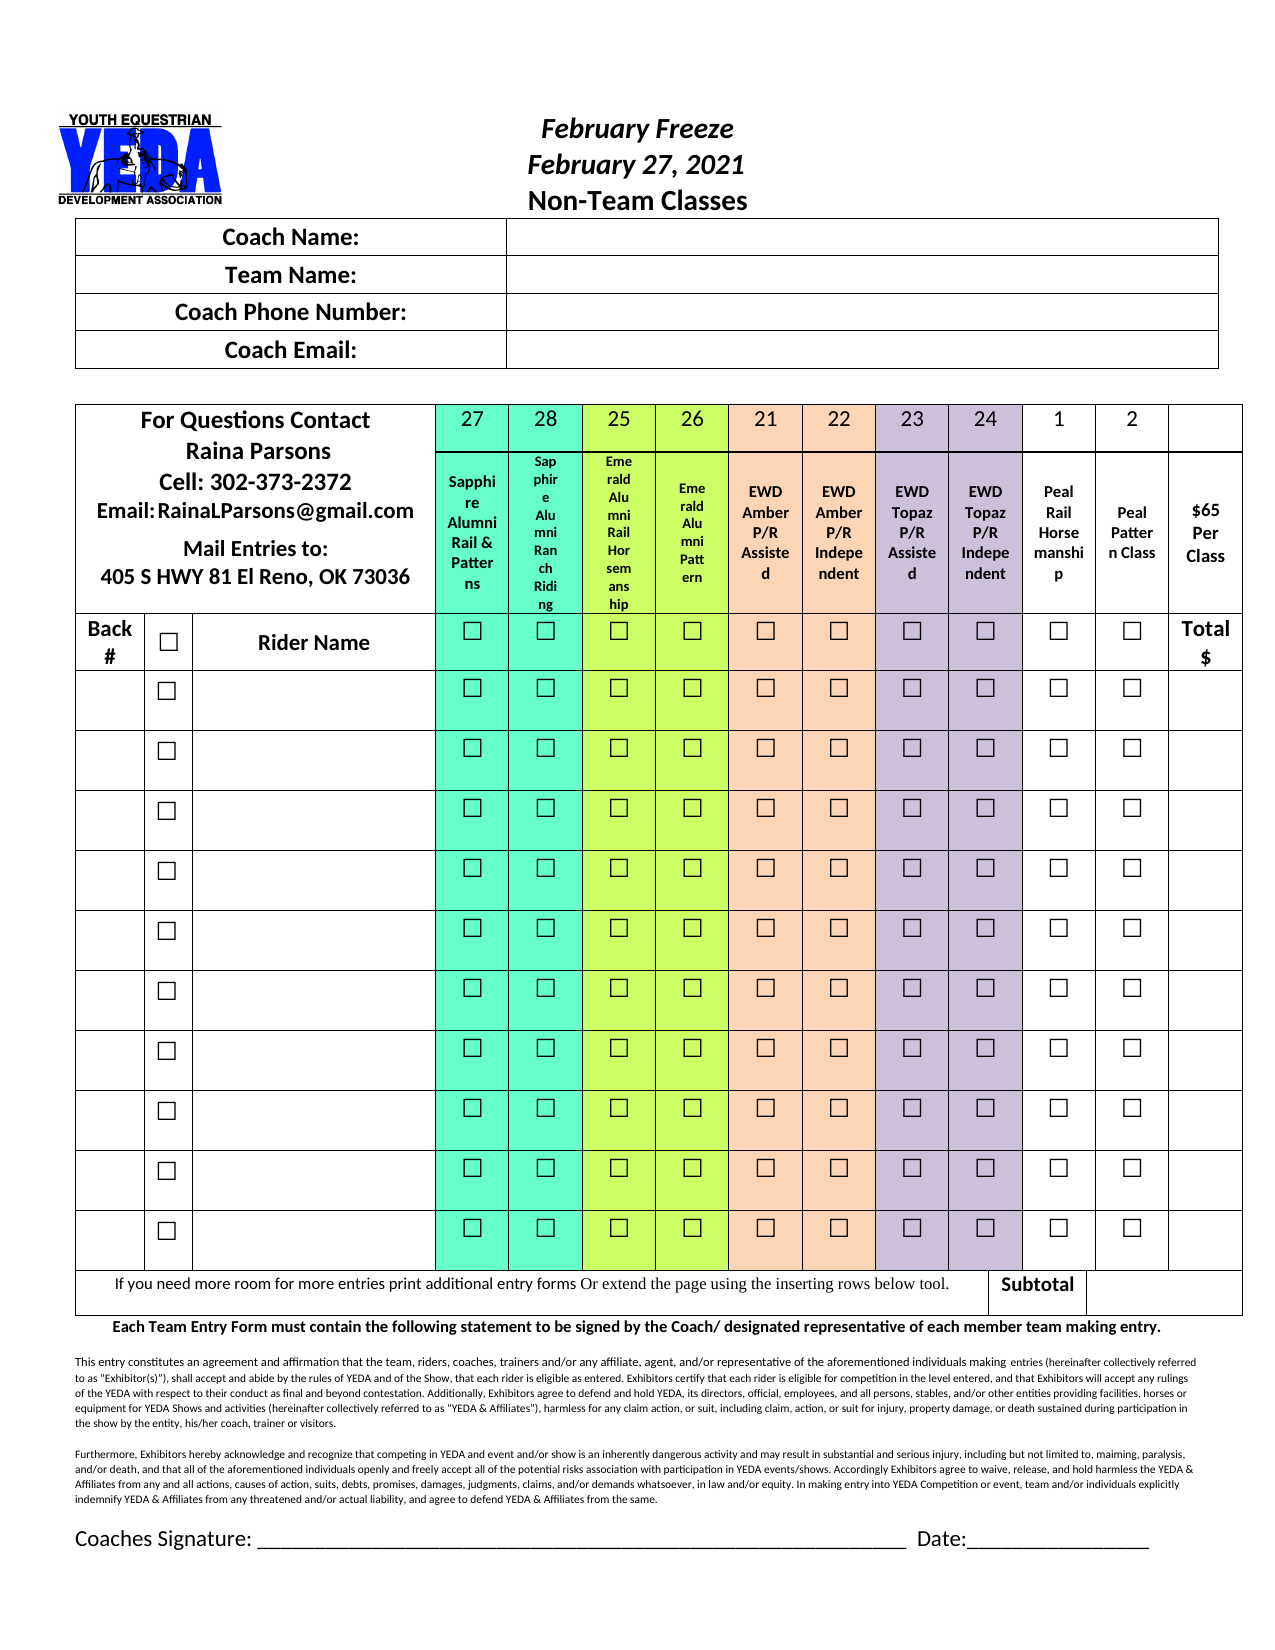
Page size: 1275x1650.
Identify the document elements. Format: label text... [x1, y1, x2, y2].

table_cell [1169, 791, 1242, 850]
table_cell ☐ [509, 971, 582, 1030]
table_cell ☐ [145, 614, 192, 670]
table_cell [1169, 911, 1242, 970]
table_cell ☐ [803, 1151, 875, 1210]
table_cell ☐ [729, 971, 802, 1030]
table_cell ☐ [803, 971, 875, 1030]
text Each Team Entry Form must contain the following statement to be signed by the Coach/ designated representative of each member team making entry. [75, 1316, 1200, 1336]
picture [57, 110, 223, 208]
table_cell Peal Pattern Class [1096, 453, 1168, 613]
table_cell ☐ [145, 671, 192, 730]
table_cell ☐ [729, 1151, 802, 1210]
table_cell ☐ [949, 614, 1022, 670]
table_cell ☐ [949, 911, 1022, 970]
table_cell ☐ [509, 1151, 582, 1210]
table_header [1169, 405, 1242, 451]
table_cell [1169, 731, 1242, 790]
table_cell Subtotal [989, 1271, 1086, 1315]
table_cell ☐ [803, 1211, 875, 1270]
text Furthermore, Exhibitors hereby acknowledge and recognize that competing in YEDA and event and/or show is an inherently dangerous activity and may result in substantial and serious injury, including but not limited to, maiming, paralysis, and/or death, and that all of the aforementioned individuals openly and freely accept all of the potential risks association with participation in YEDA events/shows. Accordingly Exhibitors agree to waive, release, and hold harmless the YEDA & Affiliates from any and all actions, causes of action, suits, debts, promises, damages, judgments, claims, and/or demands whatsoever, in law and/or equity. In making entry into YEDA Competition or event, team and/or individuals explicitly indemnify YEDA & Affiliates from any threatened and/or actual liability, and agree to defend YEDA & Affiliates from the same. [75, 1448, 1200, 1507]
table_header 28 [509, 405, 582, 451]
table_cell ☐ [876, 1211, 948, 1270]
table_cell Sapphire Alumni Rail & Patterns [436, 453, 508, 613]
table_cell ☐ [436, 1091, 508, 1150]
table_cell ☐ [1096, 791, 1168, 850]
table_cell ☐ [949, 1151, 1022, 1210]
table_header 21 [729, 405, 802, 451]
table_cell ☐ [949, 1091, 1022, 1150]
table_header 22 [803, 405, 875, 451]
table_cell ☐ [1096, 851, 1168, 910]
table_cell [193, 791, 435, 850]
table_cell [76, 671, 144, 730]
table_cell [507, 256, 1218, 292]
table_cell ☐ [1023, 731, 1095, 790]
table_cell [193, 971, 435, 1030]
table_header 25 [583, 405, 655, 451]
table_cell ☐ [1023, 614, 1095, 670]
table_cell ☐ [1096, 971, 1168, 1030]
table_cell ☐ [583, 1151, 655, 1210]
table_cell ☐ [436, 971, 508, 1030]
table_cell Sapphire Alumni Ranch Riding [509, 453, 582, 613]
table_cell ☐ [145, 1091, 192, 1150]
table_header 23 [876, 405, 948, 451]
table_cell ☐ [949, 1211, 1022, 1270]
table_cell ☐ [729, 1091, 802, 1150]
text This entry constitutes an agreement and affirmation that the team, riders, coaches, trainers and/or any affiliate, agent, and/or representative of the aforementioned individuals making entries (hereinafter collectively referred to as “Exhibitor(s)”), shall accept and abide by the rules of YEDA and of the Show, that each rider is eligible as entered. Exhibitors certify that each rider is eligible for competition in the level entered, and that Exhibitors will accept any rulings of the YEDA with respect to their conduct as final and beyond contestation. Additionally, Exhibitors agree to defend and hold YEDA, its directors, official, employees, and all persons, stables, and/or other entities providing facilities, horses or equipment for YEDA Shows and activities (hereinafter collectively referred to as “YEDA & Affiliates”), harmless for any claim action, or suit, including claim, action, or suit for injury, property damage, or death sustained during participation in the show by the entity, his/her coach, trainer or visitors. [75, 1354, 1200, 1430]
table_cell ☐ [876, 971, 948, 1030]
table_cell ☐ [1023, 1091, 1095, 1150]
table_cell ☐ [583, 791, 655, 850]
table_cell ☐ [145, 971, 192, 1030]
table_cell Emerald Alumni Pattern [656, 453, 728, 613]
table_cell ☐ [656, 731, 728, 790]
table_cell [1169, 1091, 1242, 1150]
table_cell ☐ [436, 791, 508, 850]
table_cell Team Name: [76, 256, 506, 292]
table_cell Rider Name [193, 614, 435, 670]
table_cell ☐ [1023, 1031, 1095, 1090]
table_cell ☐ [803, 731, 875, 790]
table_cell ☐ [509, 731, 582, 790]
table_cell ☐ [583, 731, 655, 790]
text February 27, 2021 [223, 146, 1200, 182]
table_cell ☐ [583, 971, 655, 1030]
table_cell ☐ [1023, 971, 1095, 1030]
text February Freeze [223, 111, 1200, 146]
table_cell EWD Topaz P/R Independent [949, 453, 1022, 613]
table_cell ☐ [145, 911, 192, 970]
table_cell ☐ [729, 851, 802, 910]
table_cell ☐ [145, 731, 192, 790]
table_cell ☐ [436, 1211, 508, 1270]
table_cell [193, 1151, 435, 1210]
table_cell ☐ [876, 1151, 948, 1210]
table_cell ☐ [583, 671, 655, 730]
table_cell [193, 1031, 435, 1090]
table_cell [1169, 851, 1242, 910]
table_cell ☐ [145, 1211, 192, 1270]
table_cell [1169, 1031, 1242, 1090]
table_cell [507, 331, 1218, 367]
table_cell ☐ [145, 1031, 192, 1090]
table_cell ☐ [656, 851, 728, 910]
table_cell ☐ [803, 1031, 875, 1090]
table_cell ☐ [436, 851, 508, 910]
text Non-Team Classes [75, 182, 1200, 217]
table_cell ☐ [1096, 1211, 1168, 1270]
table_cell ☐ [1023, 1151, 1095, 1210]
table_cell ☐ [583, 614, 655, 670]
table_cell ☐ [876, 1091, 948, 1150]
table_cell ☐ [803, 911, 875, 970]
table_cell ☐ [656, 1151, 728, 1210]
table_cell ☐ [509, 851, 582, 910]
table_cell ☐ [656, 1031, 728, 1090]
table_cell [76, 1151, 144, 1210]
table_cell [76, 971, 144, 1030]
table_cell ☐ [1096, 731, 1168, 790]
table_header 1 [1023, 405, 1095, 451]
table_cell ☐ [1096, 671, 1168, 730]
table_cell ☐ [509, 1031, 582, 1090]
table_cell ☐ [583, 1091, 655, 1150]
text Coaches Signature: _________________________________________________________ Date:________________ [75, 1524, 1200, 1552]
table_cell ☐ [949, 791, 1022, 850]
table_cell [507, 294, 1218, 330]
table_cell $65 Per Class [1169, 453, 1242, 613]
table_cell ☐ [656, 614, 728, 670]
table_cell Total $ [1169, 614, 1242, 670]
table_cell ☐ [509, 911, 582, 970]
table_cell ☐ [803, 791, 875, 850]
table_cell ☐ [803, 1091, 875, 1150]
table_cell ☐ [1096, 1031, 1168, 1090]
table_cell ☐ [1023, 911, 1095, 970]
table_cell [76, 731, 144, 790]
table_cell ☐ [729, 791, 802, 850]
table_cell If you need more room for more entries print additional entry forms Or extend the page using the inserting rows below tool. [76, 1271, 988, 1315]
table_cell ☐ [876, 731, 948, 790]
table_cell ☐ [1096, 1091, 1168, 1150]
table_cell ☐ [509, 614, 582, 670]
table_cell [193, 671, 435, 730]
table_header 2 [1096, 405, 1168, 451]
table_cell ☐ [803, 614, 875, 670]
table_cell [76, 1091, 144, 1150]
table_cell ☐ [656, 1211, 728, 1270]
table_cell ☐ [436, 671, 508, 730]
table_header 24 [949, 405, 1022, 451]
table_header For Questions Contact Raina Parsons Cell: 302-373-2372 Email: RainaLParsons@gmail.com Mail Entries to: 405 S HWY 81 El Reno, OK 73036 [76, 405, 435, 613]
table_cell ☐ [876, 851, 948, 910]
table_cell ☐ [876, 614, 948, 670]
table_cell [76, 1211, 144, 1270]
table_cell ☐ [583, 851, 655, 910]
table_cell ☐ [876, 671, 948, 730]
table_cell ☐ [729, 731, 802, 790]
table_cell ☐ [803, 851, 875, 910]
table_cell ☐ [145, 1151, 192, 1210]
table_cell Peal Rail Horsemanship [1023, 453, 1095, 613]
table_cell [76, 1031, 144, 1090]
table_cell ☐ [729, 1031, 802, 1090]
table_cell ☐ [1096, 1151, 1168, 1210]
table_cell ☐ [876, 1031, 948, 1090]
table_cell [1169, 1211, 1242, 1270]
table_cell ☐ [436, 614, 508, 670]
table_cell [193, 731, 435, 790]
table_cell Back # [76, 614, 144, 670]
table_cell ☐ [949, 731, 1022, 790]
table_cell ☐ [1096, 911, 1168, 970]
table_header Coach Name: [76, 219, 506, 255]
table_cell ☐ [729, 671, 802, 730]
table_cell ☐ [1023, 851, 1095, 910]
table_cell ☐ [145, 851, 192, 910]
table_cell [76, 851, 144, 910]
table_cell ☐ [509, 671, 582, 730]
table_cell ☐ [1023, 671, 1095, 730]
table_cell Emerald Alumni Rail Horsemanship [583, 453, 655, 613]
table_cell ☐ [949, 671, 1022, 730]
table_cell ☐ [656, 791, 728, 850]
table_cell ☐ [729, 614, 802, 670]
table_cell ☐ [656, 671, 728, 730]
table_cell ☐ [436, 911, 508, 970]
table_header 26 [656, 405, 728, 451]
table_cell ☐ [436, 731, 508, 790]
table_cell [76, 791, 144, 850]
table_cell ☐ [876, 911, 948, 970]
table_cell ☐ [583, 1031, 655, 1090]
table_cell Coach Email: [76, 331, 506, 367]
table_cell ☐ [583, 911, 655, 970]
table_cell ☐ [583, 1211, 655, 1270]
table_cell ☐ [509, 791, 582, 850]
table_cell ☐ [1023, 791, 1095, 850]
table_cell ☐ [436, 1151, 508, 1210]
table_cell ☐ [656, 971, 728, 1030]
table_cell [193, 911, 435, 970]
table_cell ☐ [509, 1211, 582, 1270]
table_cell [1169, 671, 1242, 730]
table_header [507, 219, 1218, 255]
table_cell [193, 1211, 435, 1270]
table_cell [193, 851, 435, 910]
table_header 27 [436, 405, 508, 451]
table_cell [76, 911, 144, 970]
table_cell EWD Amber P/R Independent [803, 453, 875, 613]
table_cell ☐ [656, 1091, 728, 1150]
table_cell ☐ [876, 791, 948, 850]
table_cell ☐ [509, 1091, 582, 1150]
table_cell ☐ [656, 911, 728, 970]
table_cell [1169, 1151, 1242, 1210]
table_cell ☐ [436, 1031, 508, 1090]
table_cell ☐ [1096, 614, 1168, 670]
table_cell ☐ [949, 1031, 1022, 1090]
table_cell EWD Amber P/R Assisted [729, 453, 802, 613]
table_cell [193, 1091, 435, 1150]
table_cell [1087, 1271, 1242, 1315]
table_cell ☐ [1023, 1211, 1095, 1270]
table_cell EWD Topaz P/R Assisted [876, 453, 948, 613]
table_cell ☐ [729, 911, 802, 970]
table_cell Coach Phone Number: [76, 294, 506, 330]
table_cell ☐ [145, 791, 192, 850]
table_cell [1169, 971, 1242, 1030]
table_cell ☐ [729, 1211, 802, 1270]
table_cell ☐ [949, 851, 1022, 910]
table_cell ☐ [949, 971, 1022, 1030]
